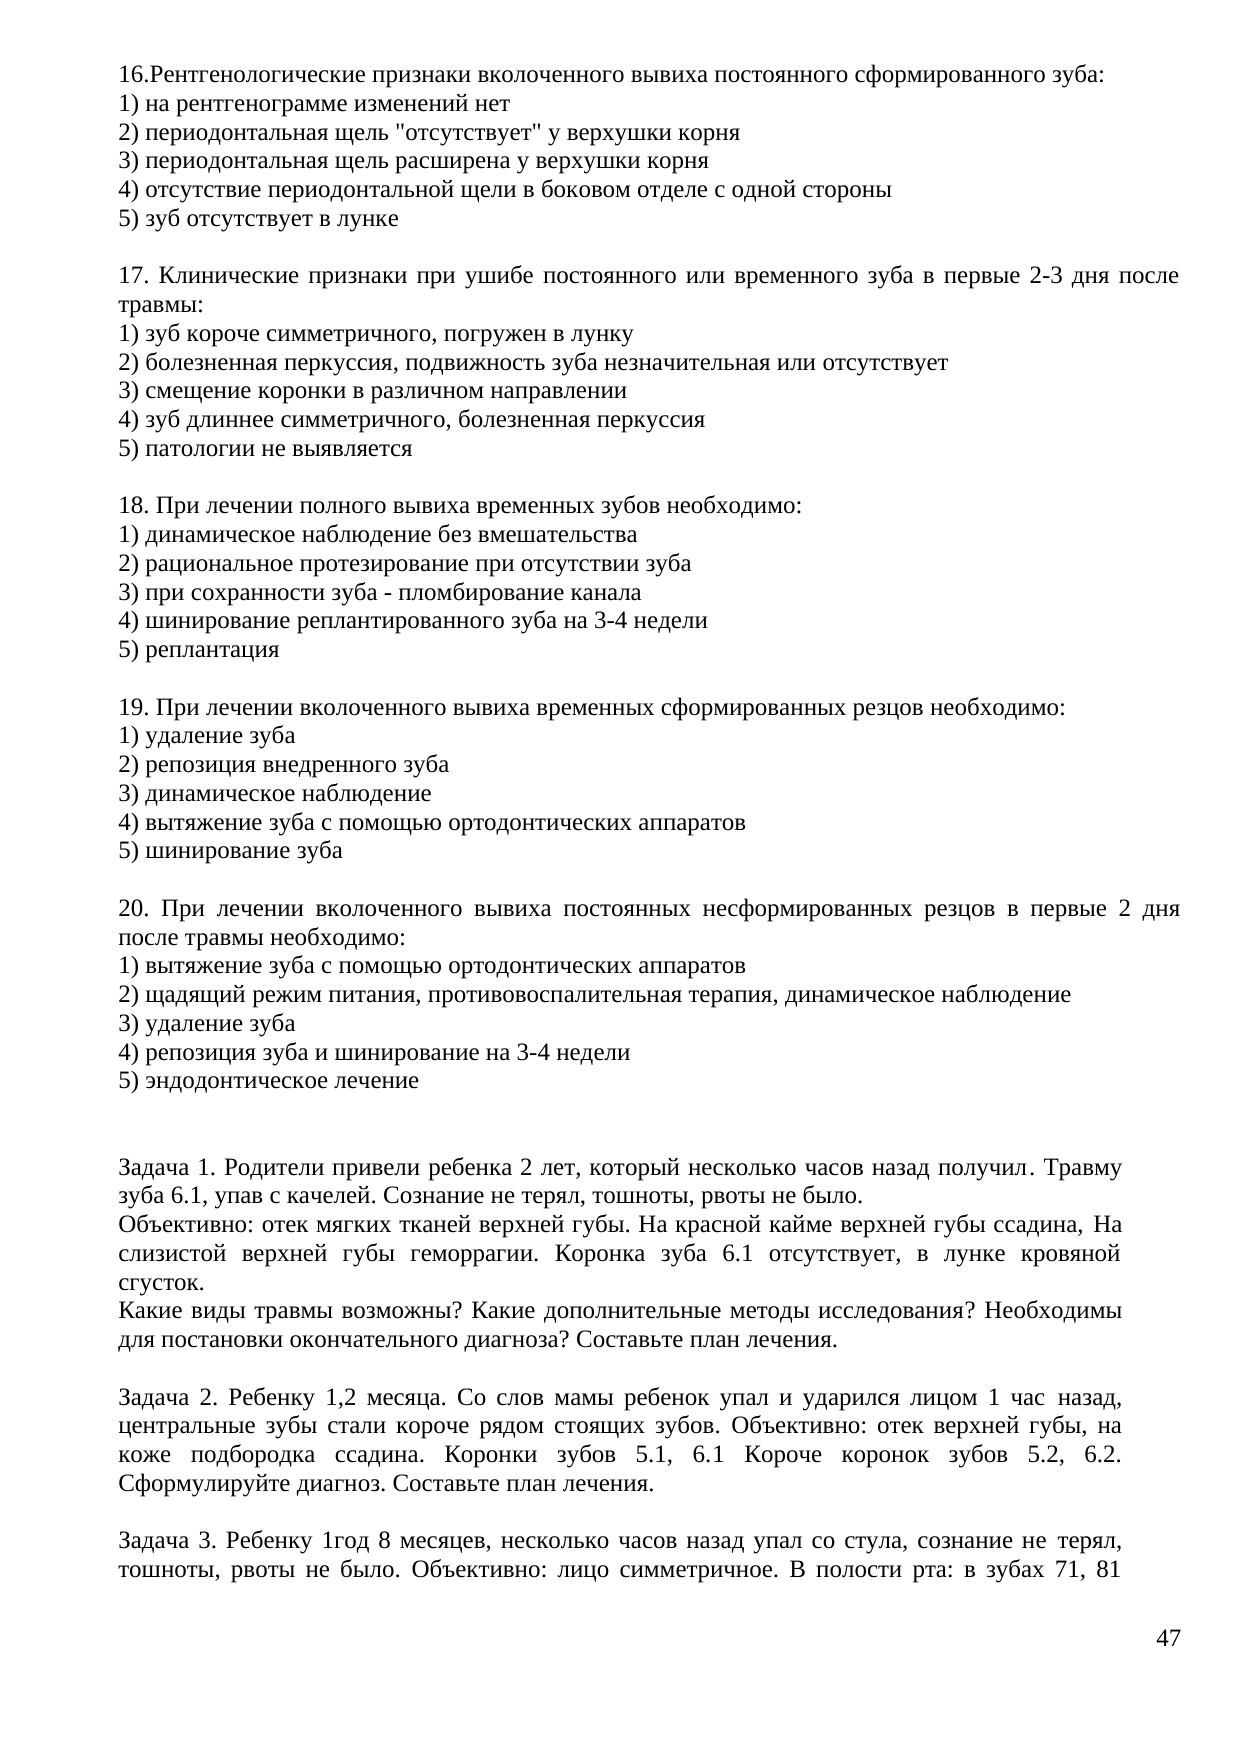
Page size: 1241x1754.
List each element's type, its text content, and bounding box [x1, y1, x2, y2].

text 18. При лечении полного вывиха временных зубов необходимо: [118, 490, 1181, 519]
text 5) зуб отсутствует в лунке [118, 203, 1181, 232]
text Задача 1. Родители привели ребенка 2 лет, который несколько часов назад получил. Травму зуба 6.1, упав с качелей. Сознание не терял, тошноты, рвоты не было. [118, 1152, 1122, 1209]
text 1) вытяжение зуба с помощью ортодонтических аппаратов [118, 950, 1181, 979]
text 2) болезненная перкуссия, подвижность зуба незначительная или отсутствует [118, 347, 1181, 375]
text 20. При лечении вколоченного вывиха постоянных несформированных резцов в первые 2 дня после травмы необходимо: [118, 893, 1181, 950]
text 4) репозиция зуба и шинирование на 3-4 недели [118, 1037, 1181, 1065]
text Объективно: отек мягких тканей верхней губы. На красной кайме верхней губы ссадина, На слизистой верхней губы геморрагии. Коронка зуба 6.1 отсутствует, в лунке кровяной сгусток. [118, 1209, 1122, 1295]
text 16.Рентгенологические признаки вколоченного вывиха постоянного сформированного зуба: [118, 59, 1181, 88]
text 5) эндодонтическое лечение [118, 1065, 1181, 1094]
text 1) на рентгенограмме изменений нет [118, 88, 1181, 117]
text 3) при сохранности зуба - пломбирование канала [118, 577, 1181, 605]
text 3) удаление зуба [118, 1008, 1181, 1037]
text 3) периодонтальная щель расширена у верхушки корня [118, 145, 1181, 174]
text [118, 1525, 1122, 1583]
text 4) вытяжение зуба с помощью ортодонтических аппаратов [118, 807, 1181, 835]
text 5) шинирование зуба [118, 835, 1181, 864]
text 5) патологии не выявляется [118, 433, 1181, 462]
text 1) динамическое наблюдение без вмешательства [118, 519, 1181, 548]
text 2) периодонтальная щель "отсутствует" у верхушки корня [118, 117, 1181, 145]
text 4) зуб длиннее симметричного, болезненная перкуссия [118, 404, 1181, 433]
text 2) рациональное протезирование при отсутствии зуба [118, 548, 1181, 577]
text 2) репозиция внедренного зуба [118, 749, 1181, 778]
text 1) зуб короче симметричного, погружен в лунку [118, 318, 1181, 347]
text 3) динамическое наблюдение [118, 778, 1181, 807]
text 5) реплантация [118, 634, 1181, 663]
text 2) щадящий режим питания, противовоспалительная терапия, динамическое наблюдение [118, 979, 1181, 1008]
text Задача 2. Ребенку 1,2 месяца. Со слов мамы ребенок упал и ударился лицом 1 час назад, центральные зубы стали короче рядом стоящих зубов. Объективно: отек верхней губы, на коже подбородка ссадина. Коронки зубов 5.1, 6.1 Короче коронок зубов 5.2, 6.2. Сформулируйте диагноз. Составьте план лечения. [118, 1382, 1122, 1497]
text 1) удаление зуба [118, 720, 1181, 749]
text 4) шинирование реплантированного зуба на 3-4 недели [118, 605, 1181, 634]
text Какие виды травмы возможны? Какие дополнительные методы исследования? Необходимы для постановки окончательного диагноза? Составьте план лечения. [118, 1295, 1122, 1353]
text 4) отсутствие периодонтальной щели в боковом отделе с одной стороны [118, 174, 1181, 203]
text 3) смещение коронки в различном направлении [118, 375, 1181, 404]
text 17. Клинические признаки при ушибе постоянного или временного зуба в первые 2-3 дня после травмы: [118, 260, 1181, 318]
text 19. При лечении вколоченного вывиха временных сформированных резцов необходимо: [118, 692, 1181, 720]
